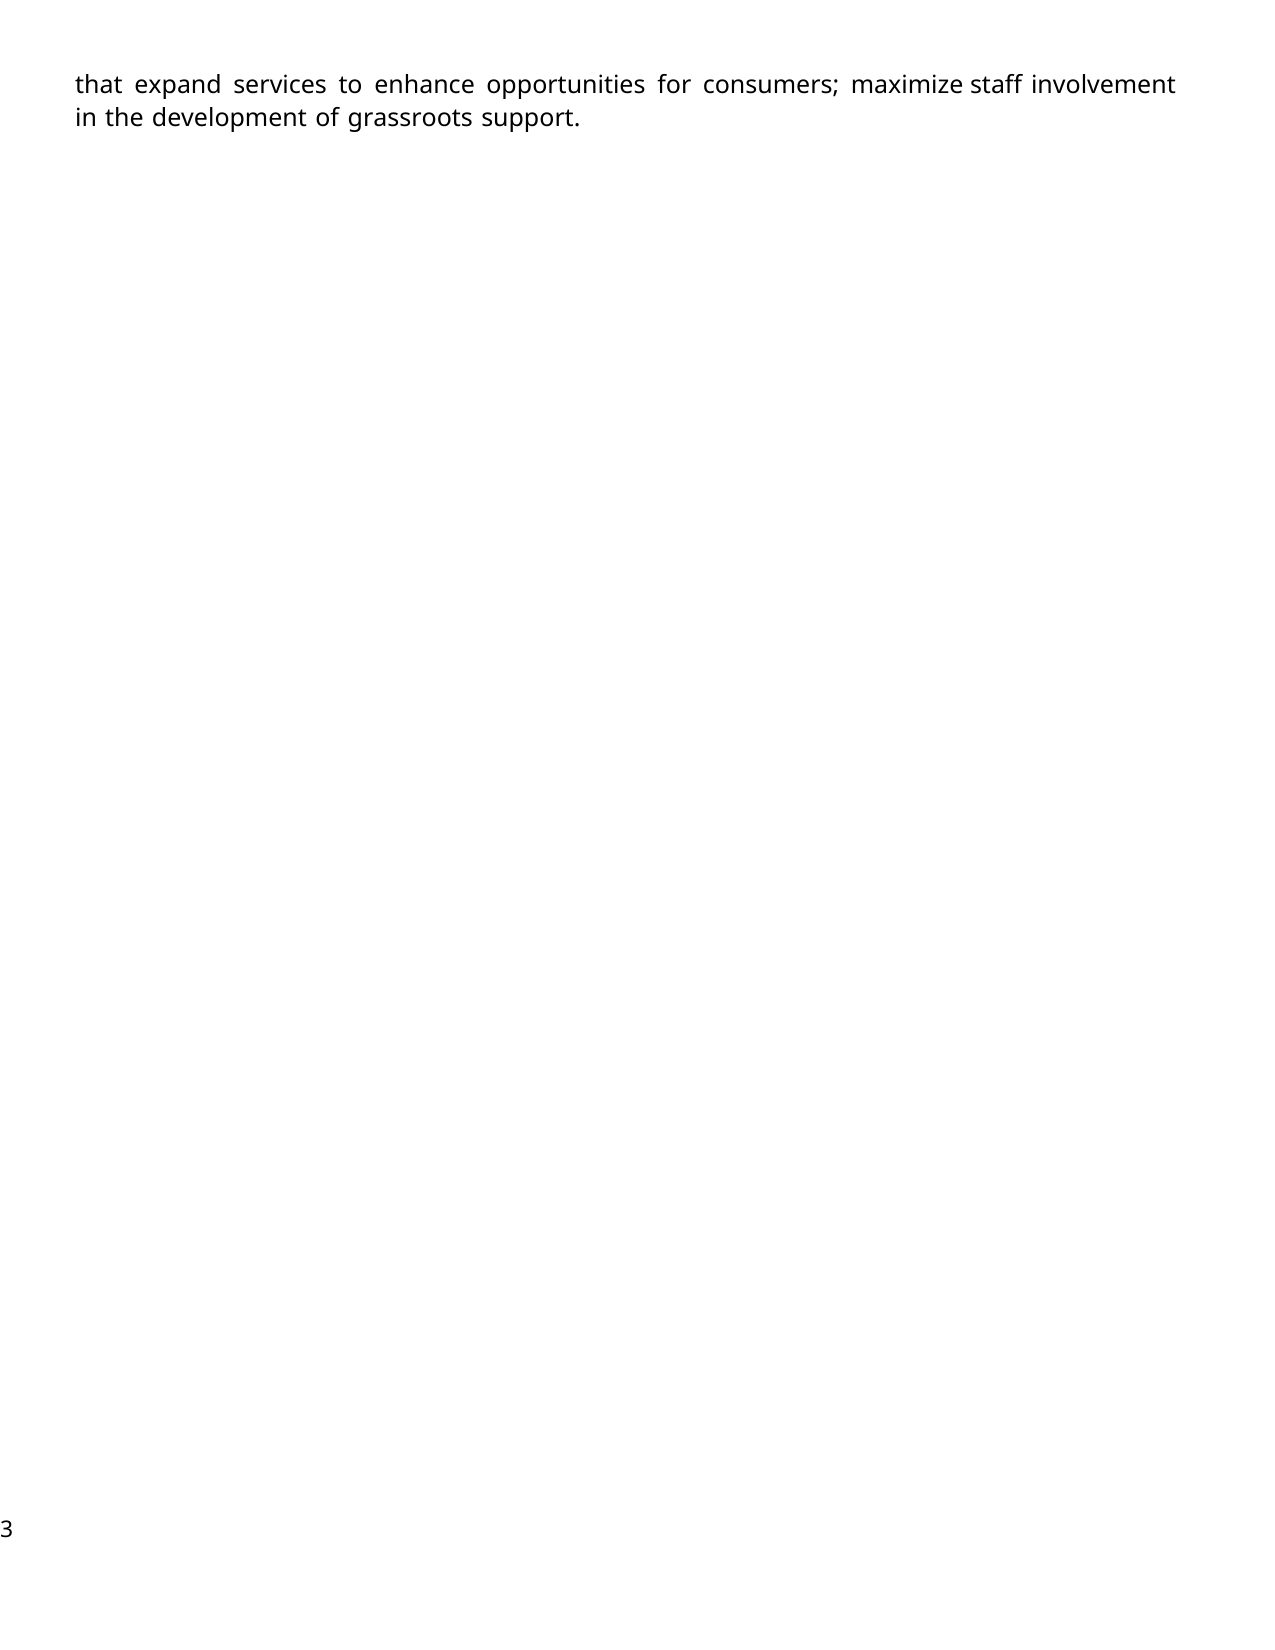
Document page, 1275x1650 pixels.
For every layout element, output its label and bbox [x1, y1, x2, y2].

text [75, 67, 1196, 133]
